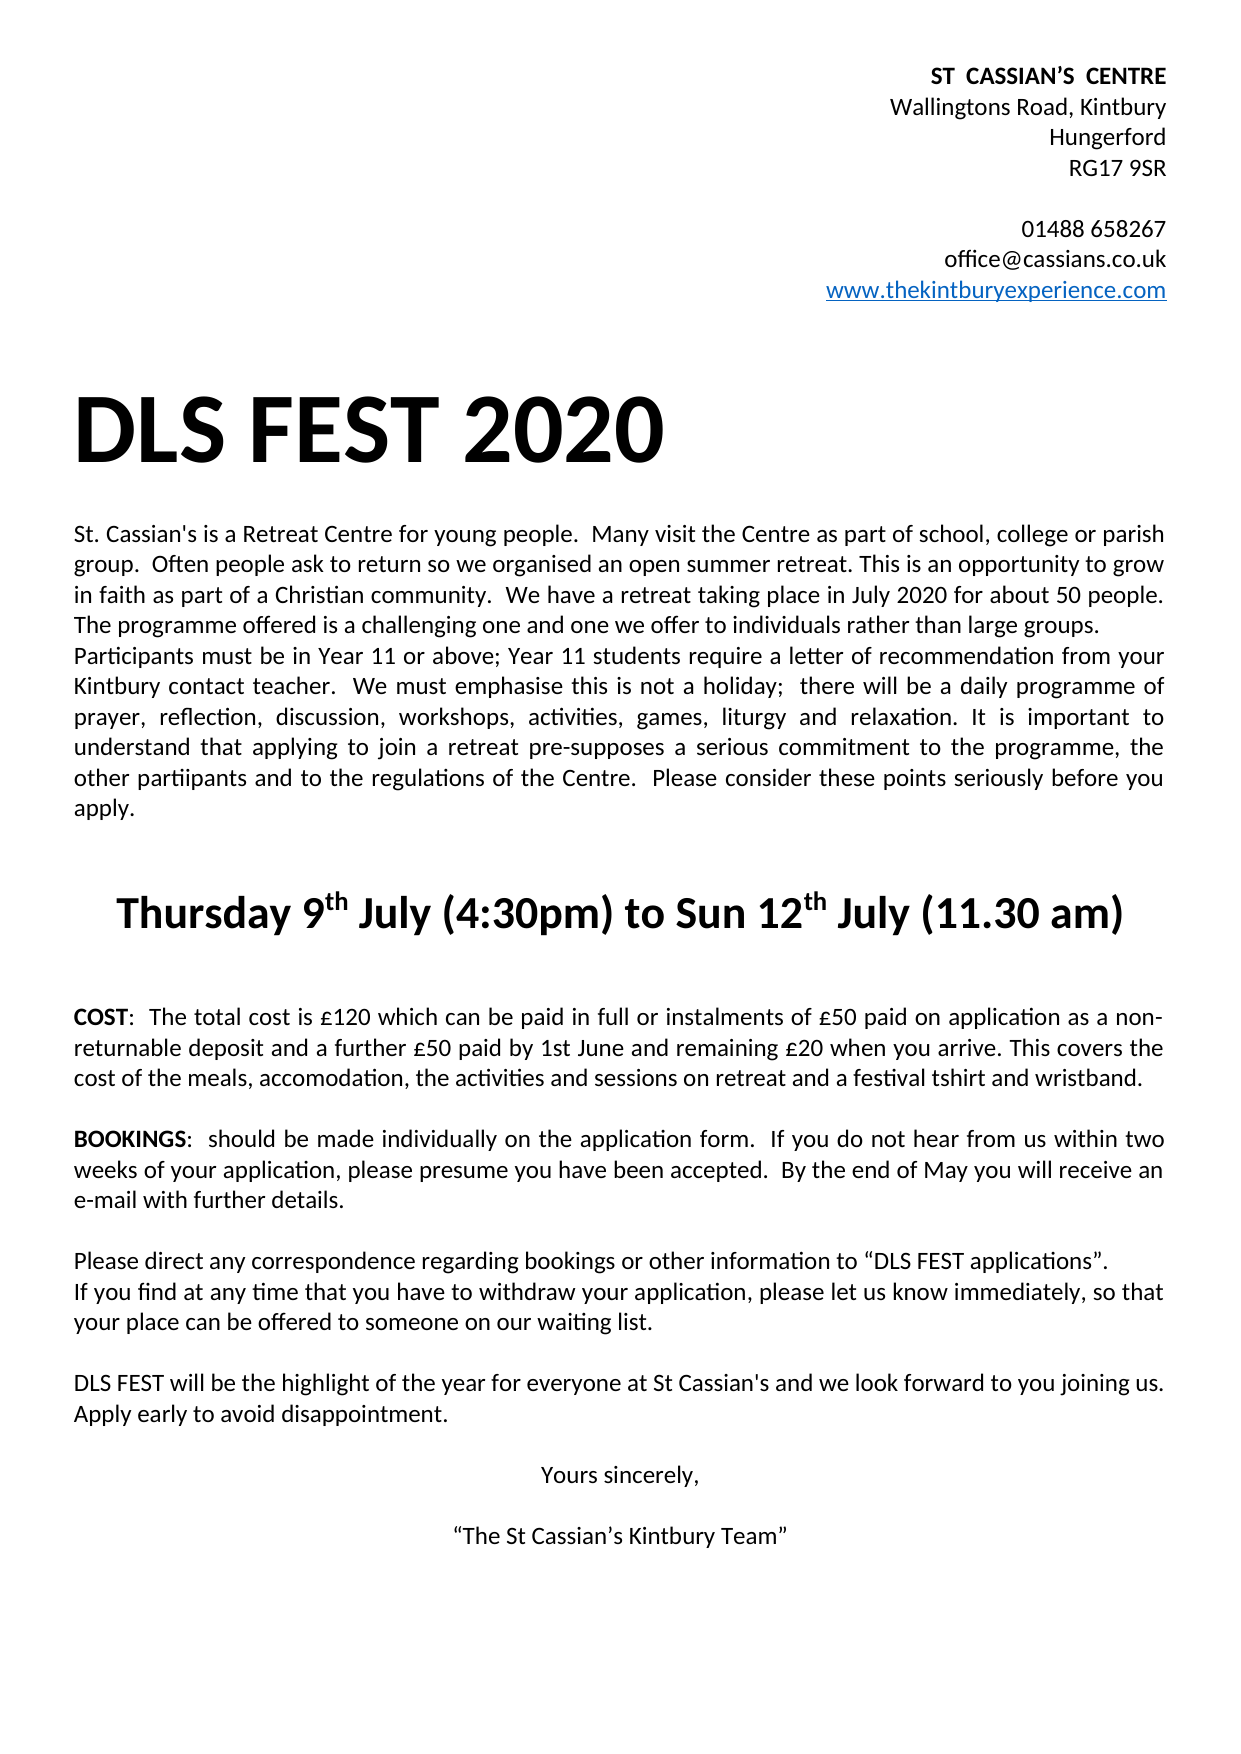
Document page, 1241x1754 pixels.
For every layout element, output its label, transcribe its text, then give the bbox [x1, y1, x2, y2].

text Wallingtons Road, Kintbury [74, 91, 1166, 121]
text Hungerford [74, 121, 1166, 152]
text DLS FEST will be the highlight of the year for everyone at St Cassian's and we look forward to you joining us. Apply early to avoid disappointment. [74, 1367, 1166, 1428]
text DLS FEST 2020 [74, 365, 1166, 487]
text St. Cassian's is a Retreat Centre for young people. Many visit the Centre as part of school, college or parish group. Often people ask to return so we organised an open summer retreat. This is an opportunity to grow in faith as part of a Christian community. We have a retreat taking place in July 2020 for about 50 people. The programme offered is a challenging one and one we offer to individuals rather than large groups. [74, 518, 1166, 640]
text Participants must be in Year 11 or above; Year 11 students require a letter of recommendation from your Kintbury contact teacher. We must emphasise this is not a holiday; there will be a daily programme of prayer, reflection, discussion, workshops, activities, games, liturgy and relaxation. It is important to understand that applying to join a retreat pre-supposes a serious commitment to the programme, the other partiipants and to the regulations of the Centre. Please consider these points seriously before you apply. [74, 640, 1166, 823]
text COST: The total cost is £120 which can be paid in full or instalments of £50 paid on application as a non-returnable deposit and a further £50 paid by 1st June and remaining £20 when you arrive. This covers the cost of the meals, accomodation, the activities and sessions on retreat and a festival tshirt and wristband. [74, 1001, 1166, 1093]
text Thursday 9th July (4:30pm) to Sun 12th July (11.30 am) [74, 884, 1166, 940]
text Yours sincerely, [74, 1459, 1166, 1489]
text ST CASSIAN’S CENTRE [74, 60, 1166, 91]
text www.thekintburyexperience.com [74, 274, 1166, 304]
text 01488 658267 [74, 213, 1166, 243]
text BOOKINGS: should be made individually on the application form. If you do not hear from us within two weeks of your application, please presume you have been accepted. By the end of May you will receive an e-mail with further details. [74, 1123, 1166, 1215]
text office@cassians.co.uk [74, 243, 1166, 274]
text “The St Cassian’s Kintbury Team” [74, 1520, 1166, 1551]
text RG17 9SR [74, 152, 1166, 182]
text Please direct any correspondence regarding bookings or other information to “DLS FEST applications”. [74, 1245, 1166, 1276]
text If you find at any time that you have to withdraw your application, please let us know immediately, so that your place can be offered to someone on our waiting list. [74, 1276, 1166, 1337]
